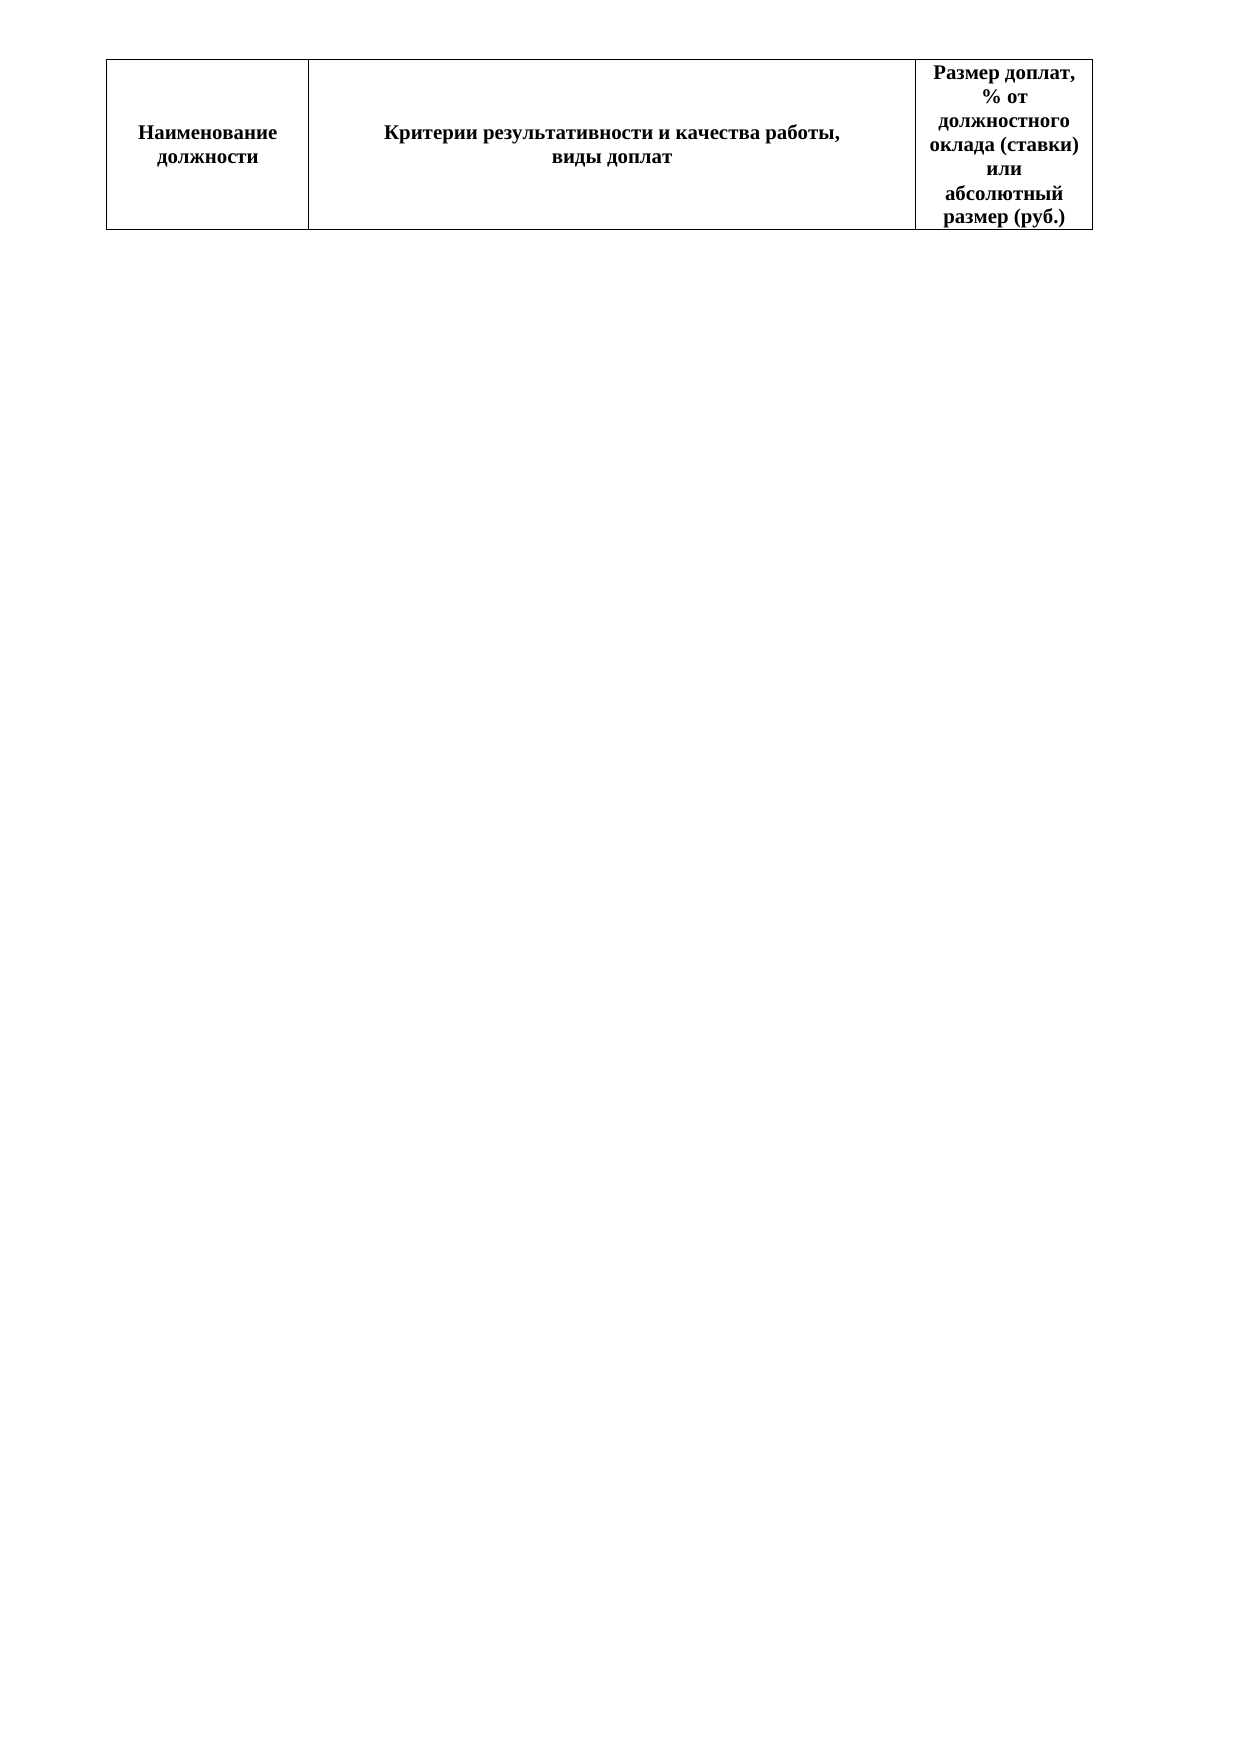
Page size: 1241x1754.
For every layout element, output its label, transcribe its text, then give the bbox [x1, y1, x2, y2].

table_header Критерии результативности и качества работы, виды доплат [309, 60, 915, 228]
table_header Наименование должности [107, 60, 308, 228]
table_header Размер доплат, % от должностного оклада (ставки) или абсолютный размер (руб.) [916, 60, 1092, 228]
